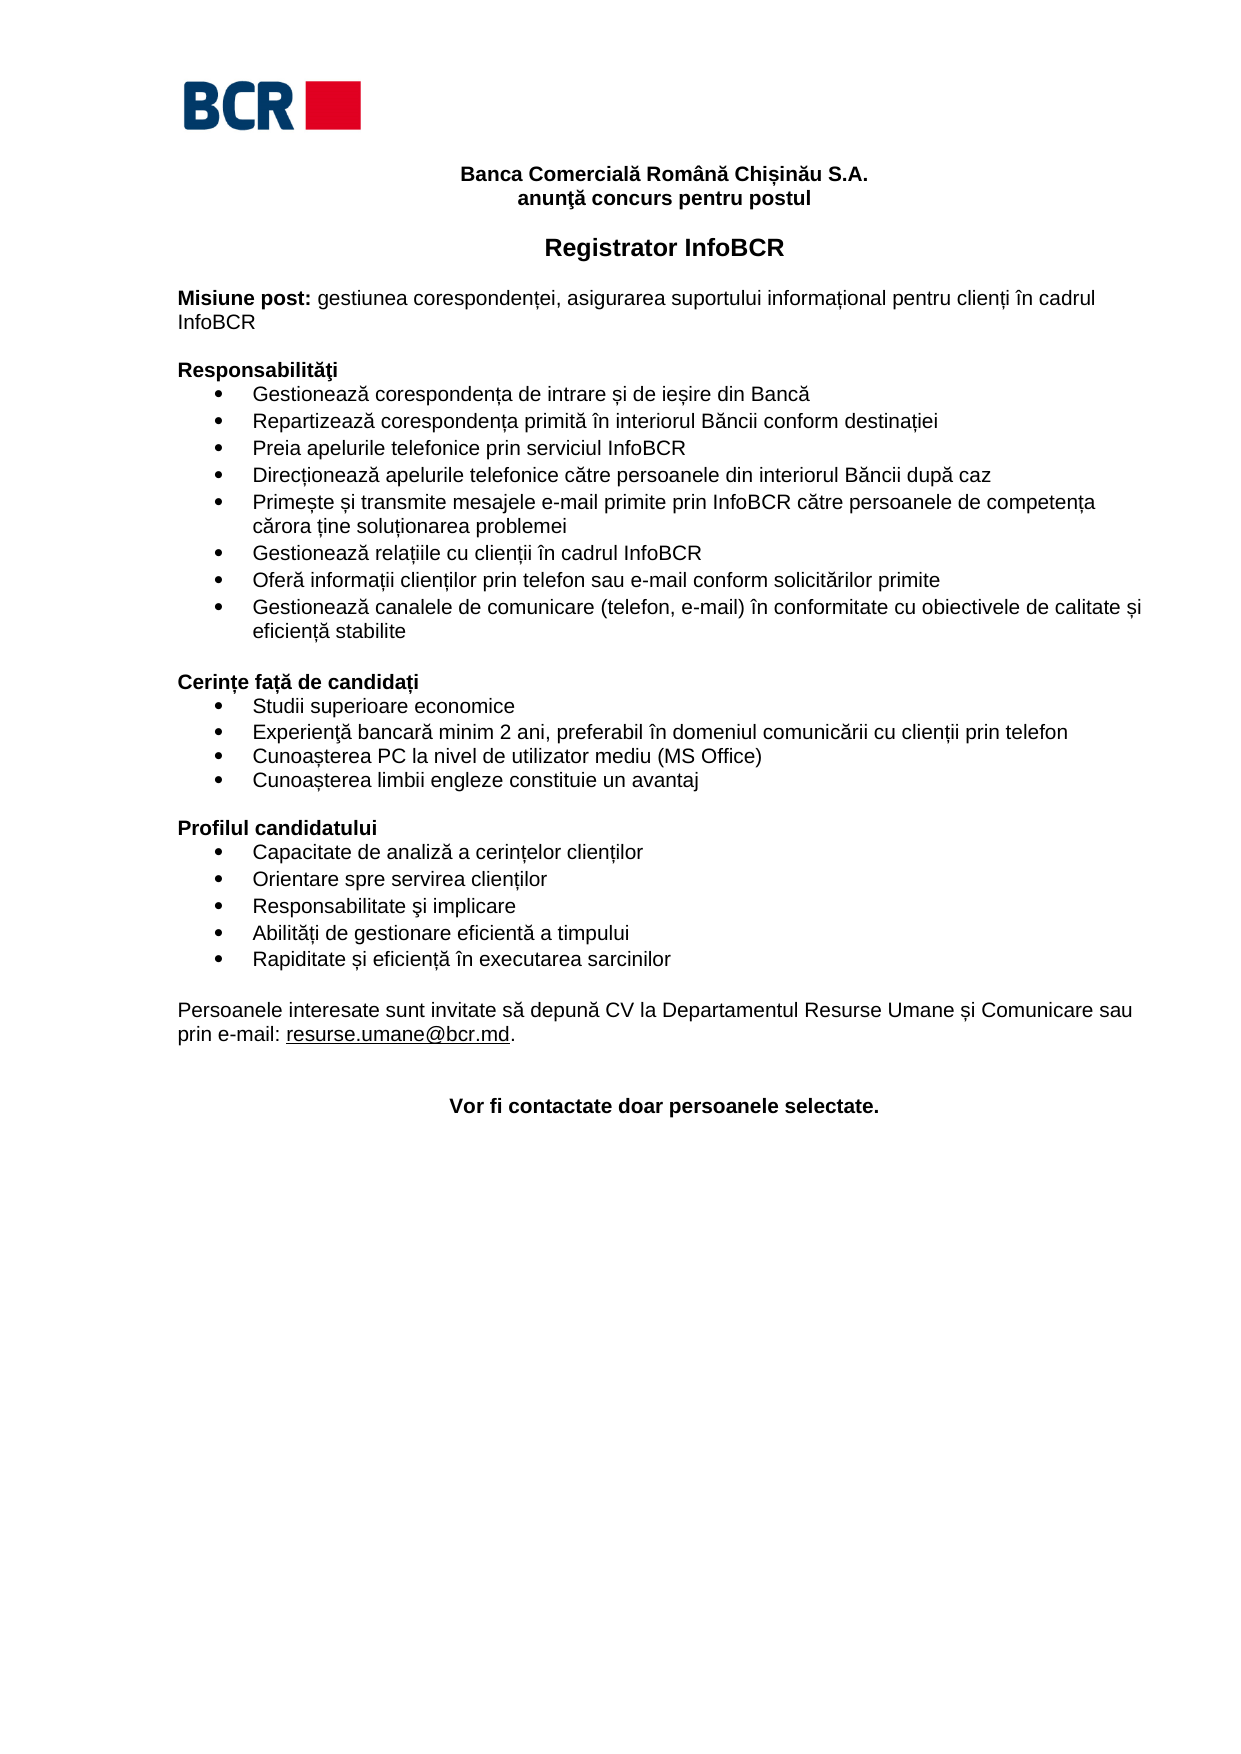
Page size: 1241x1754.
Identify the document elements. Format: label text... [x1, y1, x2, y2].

text Cerințe față de candidați [177, 669, 1152, 693]
list Preia apelurile telefonice prin serviciul InfoBCR [215, 436, 1152, 460]
list Oferă informații clienților prin telefon sau e-mail conform solicitărilor primite [215, 568, 1152, 592]
list Primește și transmite mesajele e-mail primite prin InfoBCR către persoanele de competența cărora ține soluționarea problemei [215, 490, 1152, 538]
text Profilul candidatului [177, 816, 1152, 840]
list Gestionează corespondența de intrare și de ieșire din Bancă [215, 382, 1152, 406]
list Responsabilitate şi implicare [215, 894, 1152, 918]
text Responsabilităţi [177, 358, 1152, 382]
list Gestionează relațiile cu clienții în cadrul InfoBCR [215, 541, 1152, 565]
list Gestionează canalele de comunicare (telefon, e-mail) în conformitate cu obiectivele de calitate și eficiență stabilite [215, 594, 1152, 643]
list Direcționează apelurile telefonice către persoanele din interiorul Băncii după caz [215, 463, 1152, 487]
picture [177, 75, 367, 138]
list Cunoașterea limbii engleze constituie un avantaj [215, 768, 1152, 792]
list Orientare spre servirea clienților [215, 867, 1152, 891]
text Misiune post: gestiunea corespondenței, asigurarea suportului informațional pentru clienți în cadrul InfoBCR [177, 286, 1152, 334]
list Abilități de gestionare eficientă a timpului [215, 920, 1152, 944]
text Registrator InfoBCR [177, 233, 1152, 262]
list Rapiditate și eficiență în executarea sarcinilor [215, 947, 1152, 971]
text anunţă concurs pentru postul [177, 185, 1152, 209]
list Cunoașterea PC la nivel de utilizator mediu (MS Office) [215, 744, 1152, 768]
list Studii superioare economice [215, 693, 1152, 717]
list Capacitate de analiză a cerințelor clienților [215, 840, 1152, 864]
text Persoanele interesate sunt invitate să depună CV la Departamentul Resurse Umane și Comunicare sau prin e-mail: resurse.umane@bcr.md. [177, 998, 1152, 1046]
list Repartizează corespondența primită în interiorul Băncii conform destinației [215, 409, 1152, 433]
text Vor fi contactate doar persoanele selectate. [177, 1094, 1152, 1118]
text Banca Comercială Română Chișinău S.A. [177, 161, 1152, 185]
list Experienţă bancară minim 2 ani, preferabil în domeniul comunicării cu clienții prin telefon [215, 720, 1152, 744]
